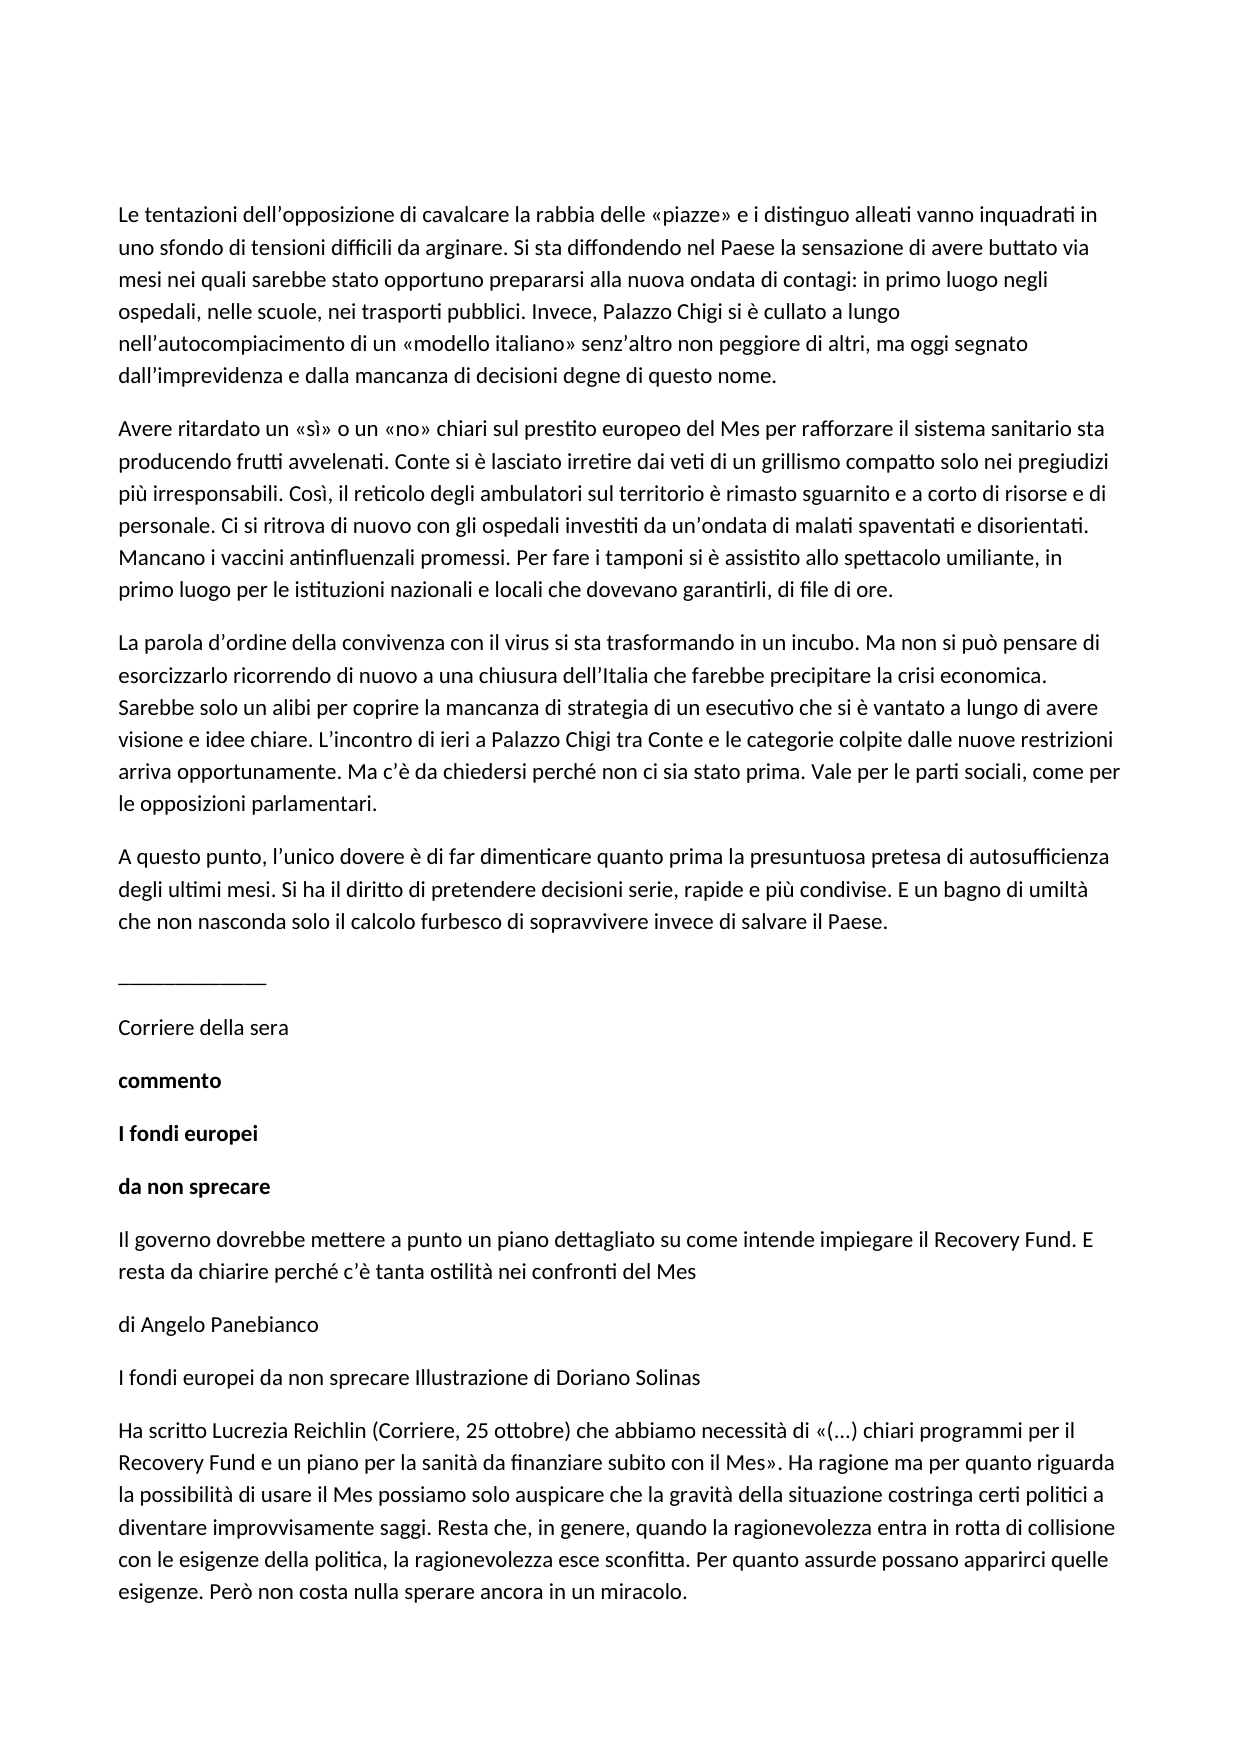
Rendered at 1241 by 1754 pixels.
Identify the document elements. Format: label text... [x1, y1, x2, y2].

text Le tentazioni dell’opposizione di cavalcare la rabbia delle «piazze» e i distinguo alleati vanno inquadrati in uno sfondo di tensioni difficili da arginare. Si sta diffondendo nel Paese la sensazione di avere buttato via mesi nei quali sarebbe stato opportuno prepararsi alla nuova ondata di contagi: in primo luogo negli ospedali, nelle scuole, nei trasporti pubblici. Invece, Palazzo Chigi si è cullato a lungo nell’autocompiacimento di un «modello italiano» senz’altro non peggiore di altri, ma oggi segnato dall’imprevidenza e dalla mancanza di decisioni degne di questo nome. [118, 201, 1122, 389]
text da non sprecare [118, 1172, 1122, 1200]
text di Angelo Panebianco [118, 1310, 1122, 1338]
text Avere ritardato un «sì» o un «no» chiari sul prestito europeo del Mes per rafforzare il sistema sanitario sta producendo frutti avvelenati. Conte si è lasciato irretire dai veti di un grillismo compatto solo nei pregiudizi più irresponsabili. Così, il reticolo degli ambulatori sul territorio è rimasto sguarnito e a corto di risorse e di personale. Ci si ritrova di nuovo con gli ospedali investiti da un’ondata di malati spaventati e disorientati. Mancano i vaccini antinfluenzali promessi. Per fare i tamponi si è assistito allo spettacolo umiliante, in primo luogo per le istituzioni nazionali e locali che dovevano garantirli, di file di ore. [118, 414, 1122, 603]
text La parola d’ordine della convivenza con il virus si sta trasformando in un incubo. Ma non si può pensare di esorcizzarlo ricorrendo di nuovo a una chiusura dell’Italia che farebbe precipitare la crisi economica. Sarebbe solo un alibi per coprire la mancanza di strategia di un esecutivo che si è vantato a lungo di avere visione e idee chiare. L’incontro di ieri a Palazzo Chigi tra Conte e le categorie colpite dalle nuove restrizioni arriva opportunamente. Ma c’è da chiedersi perché non ci sia stato prima. Vale per le parti sociali, come per le opposizioni parlamentari. [118, 628, 1122, 817]
text Corriere della sera [118, 1013, 1122, 1041]
text commento [118, 1066, 1122, 1094]
text _____________ [118, 960, 1122, 988]
text Il governo dovrebbe mettere a punto un piano dettagliato su come intende impiegare il Recovery Fund. E resta da chiarire perché c’è tanta ostilità nei confronti del Mes [118, 1225, 1122, 1285]
text I fondi europei da non sprecare Illustrazione di Doriano Solinas [118, 1363, 1122, 1391]
text Ha scritto Lucrezia Reichlin (Corriere, 25 ottobre) che abbiamo necessità di «(...) chiari programmi per il Recovery Fund e un piano per la sanità da finanziare subito con il Mes». Ha ragione ma per quanto riguarda la possibilità di usare il Mes possiamo solo auspicare che la gravità della situazione costringa certi politici a diventare improvvisamente saggi. Resta che, in genere, quando la ragionevolezza entra in rotta di collisione con le esigenze della politica, la ragionevolezza esce sconfitta. Per quanto assurde possano apparirci quelle esigenze. Però non costa nulla sperare ancora in un miracolo. [118, 1416, 1122, 1605]
text A questo punto, l’unico dovere è di far dimenticare quanto prima la presuntuosa pretesa di autosufficienza degli ultimi mesi. Si ha il diritto di pretendere decisioni serie, rapide e più condivise. E un bagno di umiltà che non nasconda solo il calcolo furbesco di sopravvivere invece di salvare il Paese. [118, 842, 1122, 935]
text I fondi europei [118, 1119, 1122, 1147]
